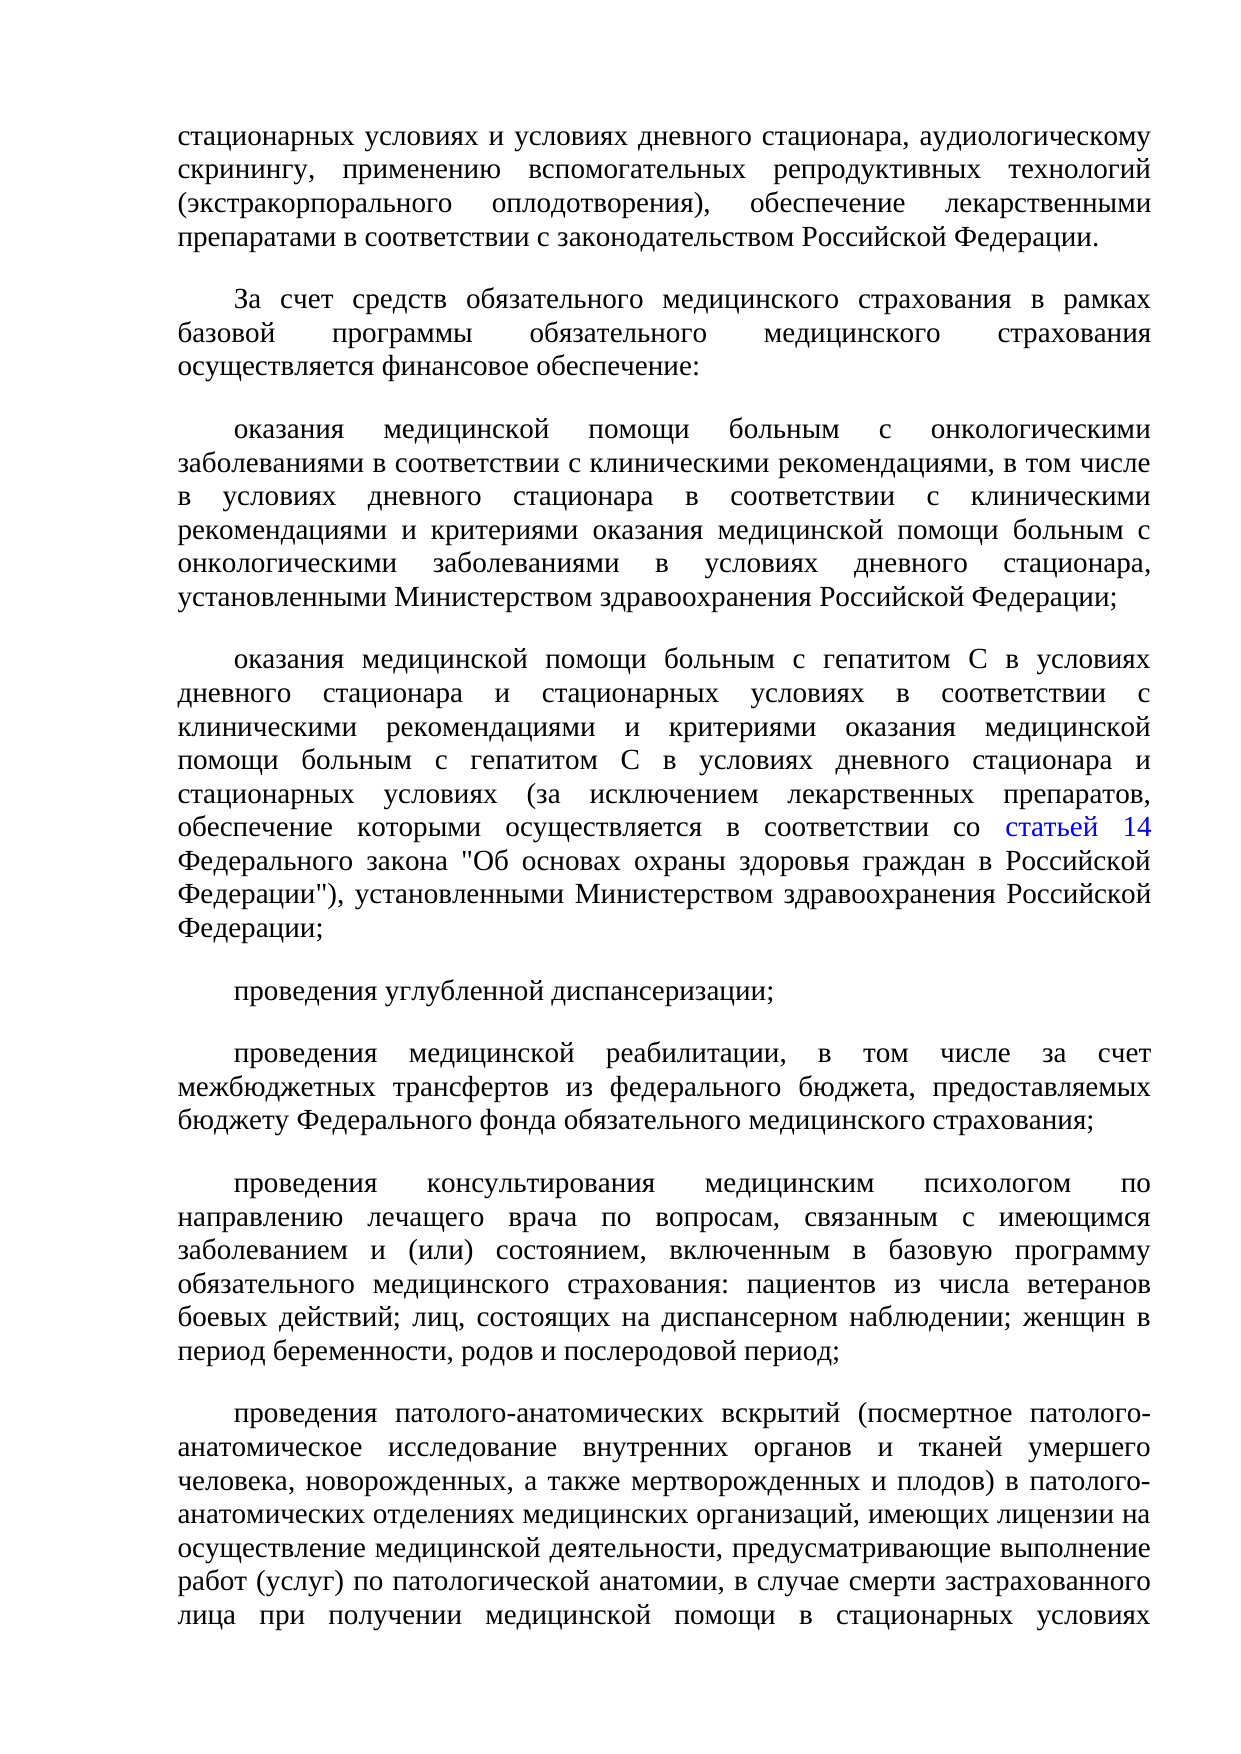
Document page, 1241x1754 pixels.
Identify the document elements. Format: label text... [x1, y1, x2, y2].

text оказания медицинской помощи больным с гепатитом C в условиях дневного стационара и стационарных условиях в соответствии с клиническими рекомендациями и критериями оказания медицинской помощи больным с гепатитом C в условиях дневного стационара и стационарных условиях (за исключением лекарственных препаратов, обеспечение которыми осуществляется в соответствии со статьей 14 Федерального закона "Об основах охраны здоровья граждан в Российской Федерации"), установленными Министерством здравоохранения Российской Федерации; [177, 642, 1152, 943]
text проведения медицинской реабилитации, в том числе за счет межбюджетных трансфертов из федерального бюджета, предоставляемых бюджету Федерального фонда обязательного медицинского страхования; [177, 1035, 1152, 1136]
text За счет средств обязательного медицинского страхования в рамках базовой программы обязательного медицинского страхования осуществляется финансовое обеспечение: [177, 281, 1152, 382]
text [177, 1396, 1152, 1630]
text проведения консультирования медицинским психологом по направлению лечащего врача по вопросам, связанным с имеющимся заболеванием и (или) состоянием, включенным в базовую программу обязательного медицинского страхования: пациентов из числа ветеранов боевых действий; лиц, состоящих на диспансерном наблюдении; женщин в период беременности, родов и послеродовой период; [177, 1165, 1152, 1366]
text оказания медицинской помощи больным с онкологическими заболеваниями в соответствии с клиническими рекомендациями, в том числе в условиях дневного стационара в соответствии с клиническими рекомендациями и критериями оказания медицинской помощи больным с онкологическими заболеваниями в условиях дневного стационара, установленными Министерством здравоохранения Российской Федерации; [177, 411, 1152, 612]
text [177, 118, 1152, 252]
text проведения углубленной диспансеризации; [177, 973, 1152, 1006]
